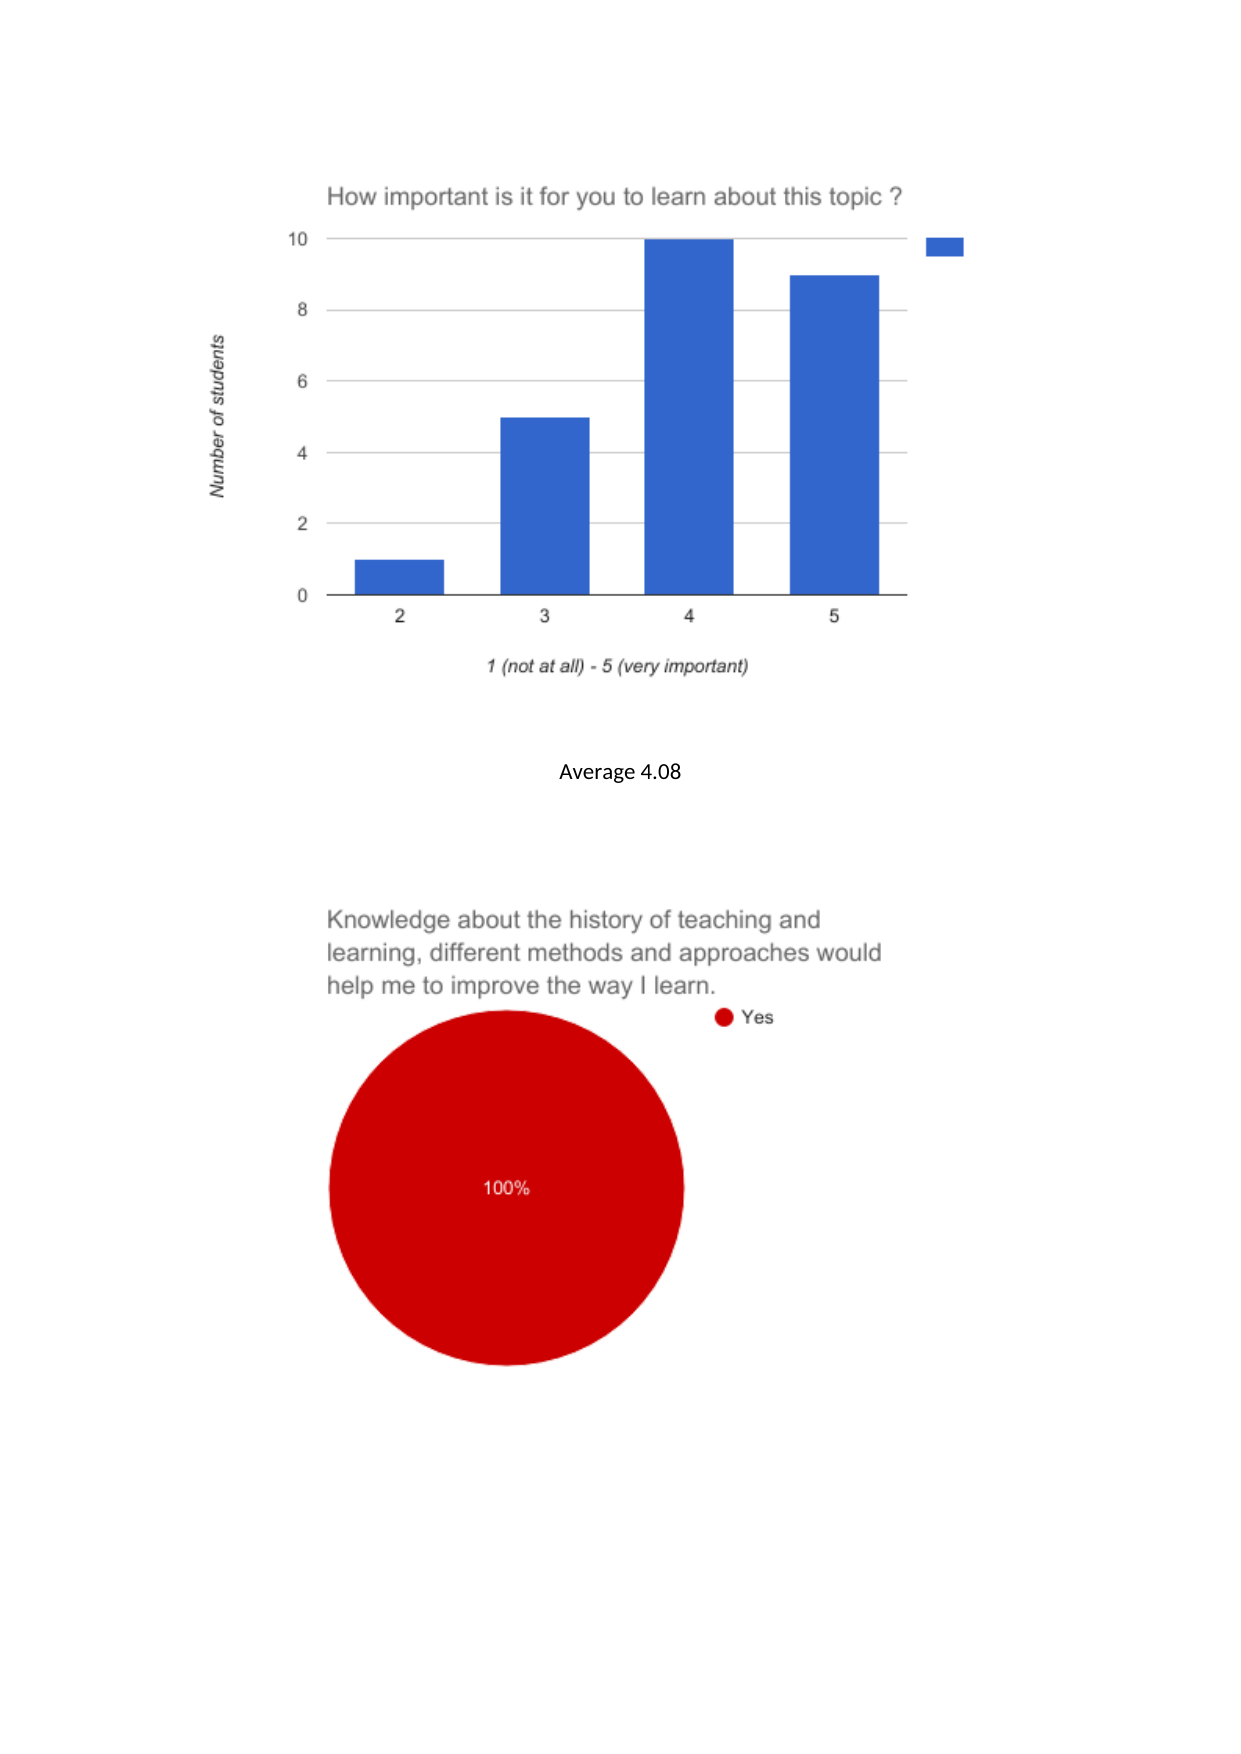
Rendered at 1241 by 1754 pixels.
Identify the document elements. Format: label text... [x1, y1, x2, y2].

text Average 4.08 [148, 757, 1093, 785]
picture [147, 897, 1082, 1476]
picture [147, 127, 1082, 706]
